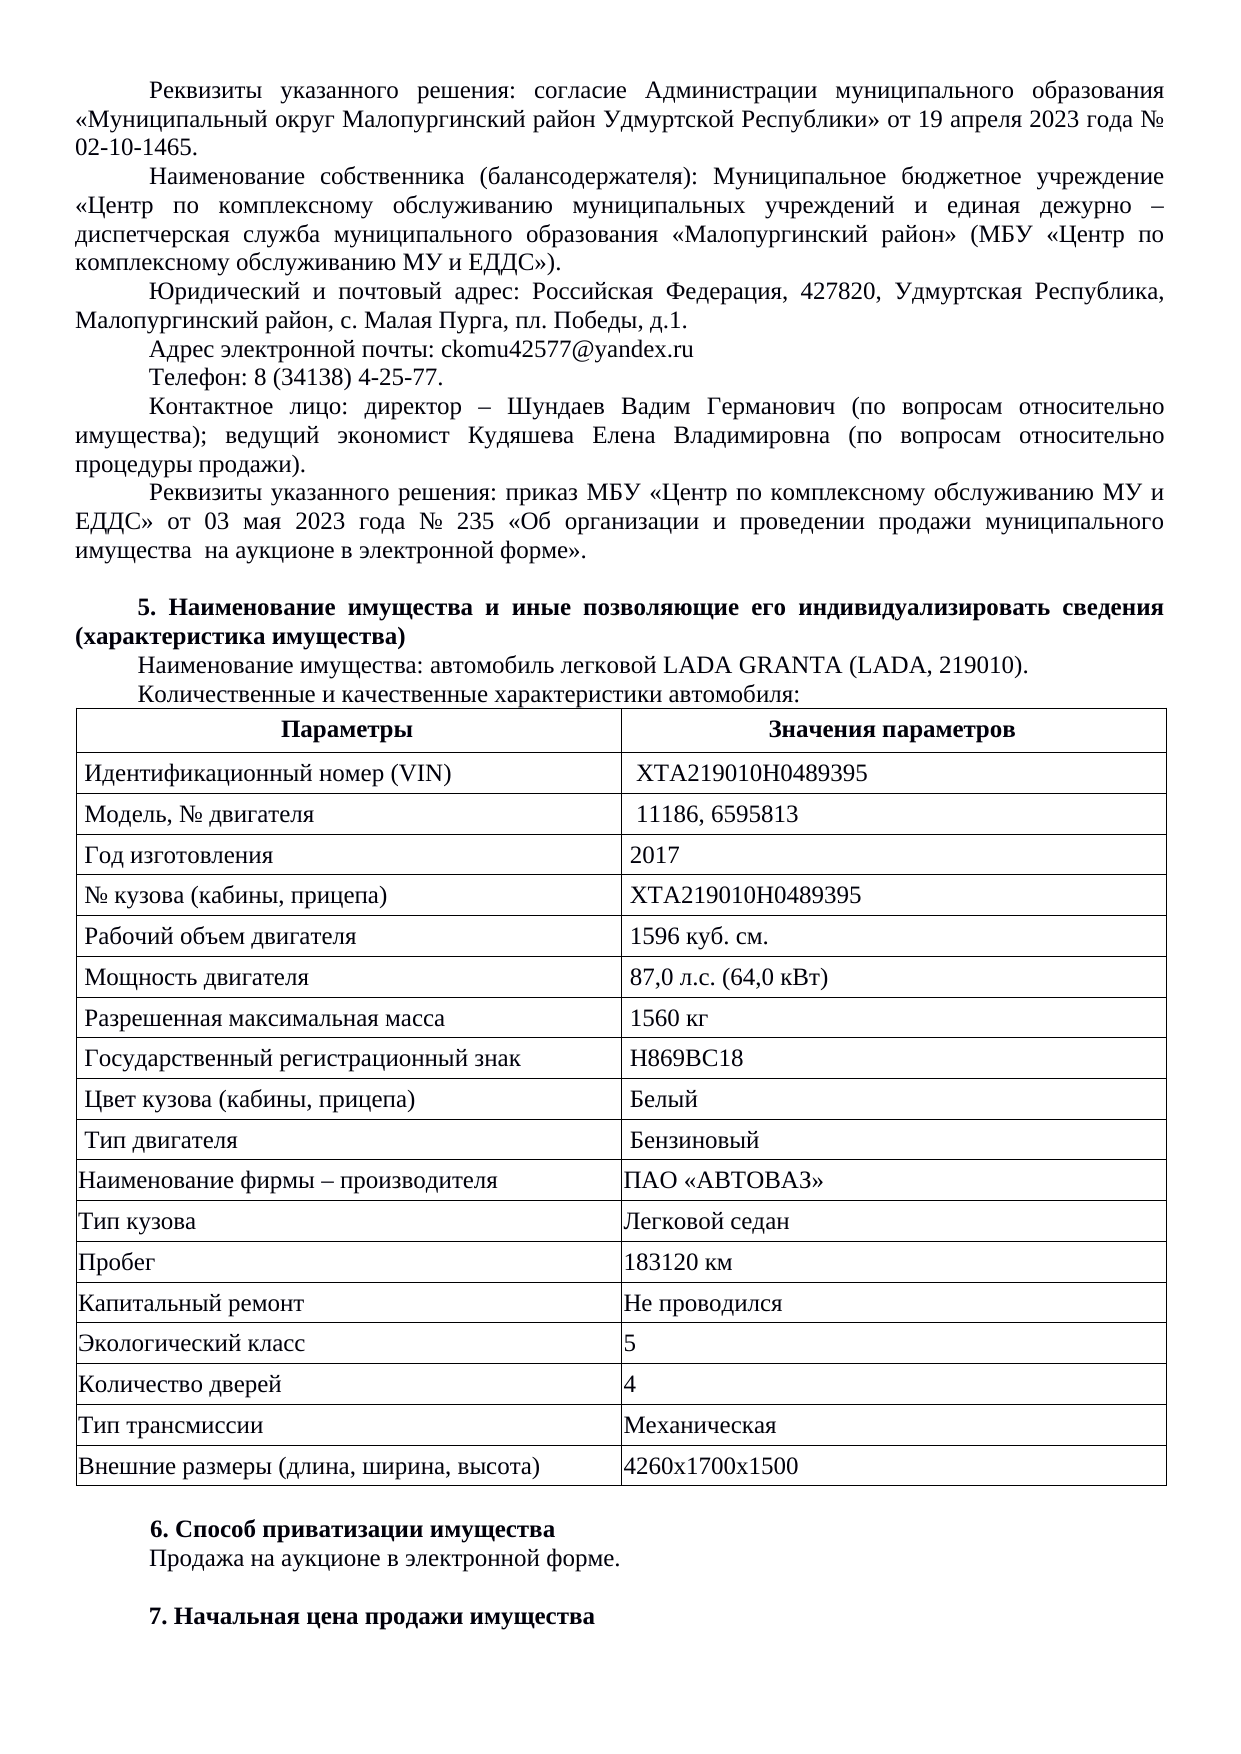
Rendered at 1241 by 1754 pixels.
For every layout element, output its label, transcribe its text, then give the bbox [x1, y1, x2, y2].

table_cell 4260х1700х1500 [622, 1446, 1166, 1485]
text Наименование собственника (балансодержателя): Муниципальное бюджетное учреждение «Центр по комплексному обслуживанию муниципальных учреждений и единая дежурно – диспетчерская служба муниципального образования «Малопургинский район» (МБУ «Центр по комплексному обслуживанию МУ и ЕДДС»). [75, 161, 1165, 276]
table_cell Тип кузова [77, 1201, 621, 1241]
text 7. Начальная цена продажи имущества [75, 1601, 1165, 1629]
table_cell Не проводился [622, 1283, 1166, 1322]
table_cell Наименование фирмы – производителя [77, 1160, 621, 1200]
table_cell Государственный регистрационный знак [77, 1038, 621, 1078]
text Продажа на аукционе в электронной форме. [149, 1543, 1165, 1572]
table_cell ХТА219010Н0489395 [622, 753, 1166, 793]
table_cell Год изготовления [77, 835, 621, 874]
table_cell Цвет кузова (кабины, прицепа) [77, 1079, 621, 1119]
table_header Значения параметров [622, 709, 1166, 752]
text Реквизиты указанного решения: согласие Администрации муниципального образования «Муниципальный округ Малопургинский район Удмуртской Республики» от 19 апреля 2023 года № 02-10-1465. [75, 75, 1165, 161]
list Количественные и качественные характеристики автомобиля: [137, 679, 1165, 707]
table_cell Белый [622, 1079, 1166, 1119]
table_cell 11186, 6595813 [622, 794, 1166, 833]
table_cell № кузова (кабины, прицепа) [77, 875, 621, 915]
list 5. Наименование имущества и иные позволяющие его индивидуализировать сведения (характеристика имущества) [75, 592, 1165, 650]
table_cell Механическая [622, 1405, 1166, 1444]
table_cell Пробег [77, 1242, 621, 1282]
table_cell 1596 куб. см. [622, 916, 1166, 956]
table_cell Капитальный ремонт [77, 1283, 621, 1322]
table_cell ХТА219010Н0489395 [622, 875, 1166, 915]
table_cell Тип трансмиссии [77, 1405, 621, 1444]
table_cell Бензиновый [622, 1120, 1166, 1159]
table_cell 4 [622, 1364, 1166, 1404]
list 6. Способ приватизации имущества [150, 1514, 1165, 1543]
table_cell Экологический класс [77, 1323, 621, 1363]
table_cell 183120 км [622, 1242, 1166, 1282]
table_cell Внешние размеры (длина, ширина, высота) [77, 1446, 621, 1485]
table_cell Рабочий объем двигателя [77, 916, 621, 956]
table_cell Модель, № двигателя [77, 794, 621, 833]
table_cell Идентификационный номер (VIN) [77, 753, 621, 793]
text Контактное лицо: директор – Шундаев Вадим Германович (по вопросам относительно имущества); ведущий экономист Кудяшева Елена Владимировна (по вопросам относительно процедуры продажи). [75, 391, 1165, 477]
table_cell Мощность двигателя [77, 957, 621, 996]
text Телефон: 8 (34138) 4-25-77. [75, 362, 1165, 391]
table_cell Тип двигателя [77, 1120, 621, 1159]
table_cell Легковой седан [622, 1201, 1166, 1241]
table_cell Количество дверей [77, 1364, 621, 1404]
text Адрес электронной почты: ckomu42577@yandex.ru [75, 334, 1165, 362]
text Юридический и почтовый адрес: Российская Федерация, 427820, Удмуртская Республика, Малопургинский район, с. Малая Пурга, пл. Победы, д.1. [75, 276, 1165, 334]
table_cell ПАО «АВТОВАЗ» [622, 1160, 1166, 1200]
table_cell Н869ВС18 [622, 1038, 1166, 1078]
table_cell 5 [622, 1323, 1166, 1363]
table_cell 1560 кг [622, 998, 1166, 1037]
table_cell Разрешенная максимальная масса [77, 998, 621, 1037]
table_cell 87,0 л.с. (64,0 кВт) [622, 957, 1166, 996]
table_cell 2017 [622, 835, 1166, 874]
list Наименование имущества: автомобиль легковой LADA GRANTA (LADA, 219010). [137, 650, 1165, 679]
text Реквизиты указанного решения: приказ МБУ «Центр по комплексному обслуживанию МУ и ЕДДС» от 03 мая 2023 года № 235 «Об организации и проведении продажи муниципального имущества на аукционе в электронной форме». [75, 477, 1165, 564]
table_header Параметры [77, 709, 621, 752]
